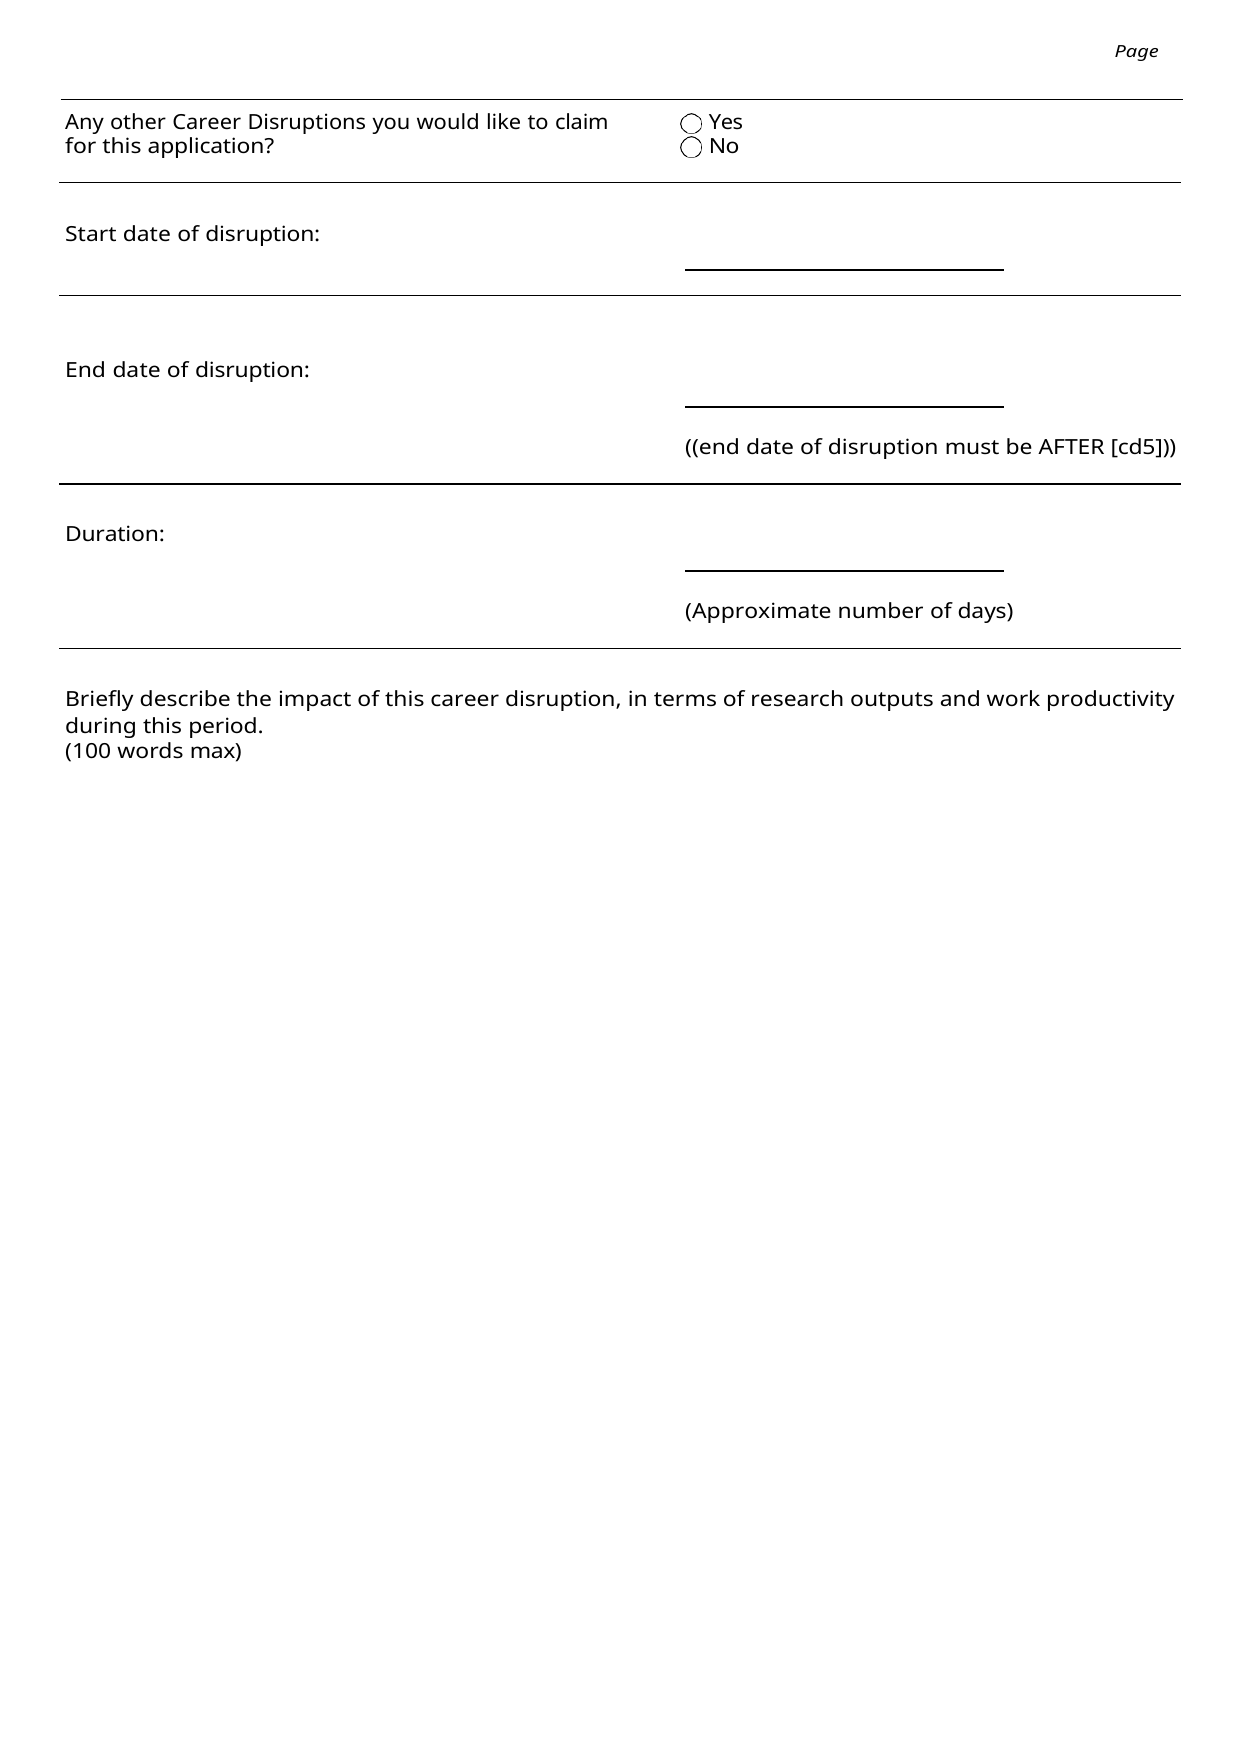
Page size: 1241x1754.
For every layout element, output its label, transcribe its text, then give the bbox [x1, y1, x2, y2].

text End date of disruption: [65, 355, 1192, 384]
text for this application? No [65, 134, 1192, 158]
text Any other Career Disruptions you would like to claim Yes [65, 110, 1192, 134]
text Duration: [65, 519, 1192, 548]
text Start date of disruption: [65, 219, 1192, 247]
text Briefly describe the impact of this career disruption, in terms of research outputs and work productivity during this period. [65, 684, 1192, 740]
text (Approximate number of days) [685, 596, 1192, 624]
text ((end date of disruption must be AFTER [cd5])) [685, 432, 1192, 460]
text (100 words max) [65, 740, 1192, 763]
